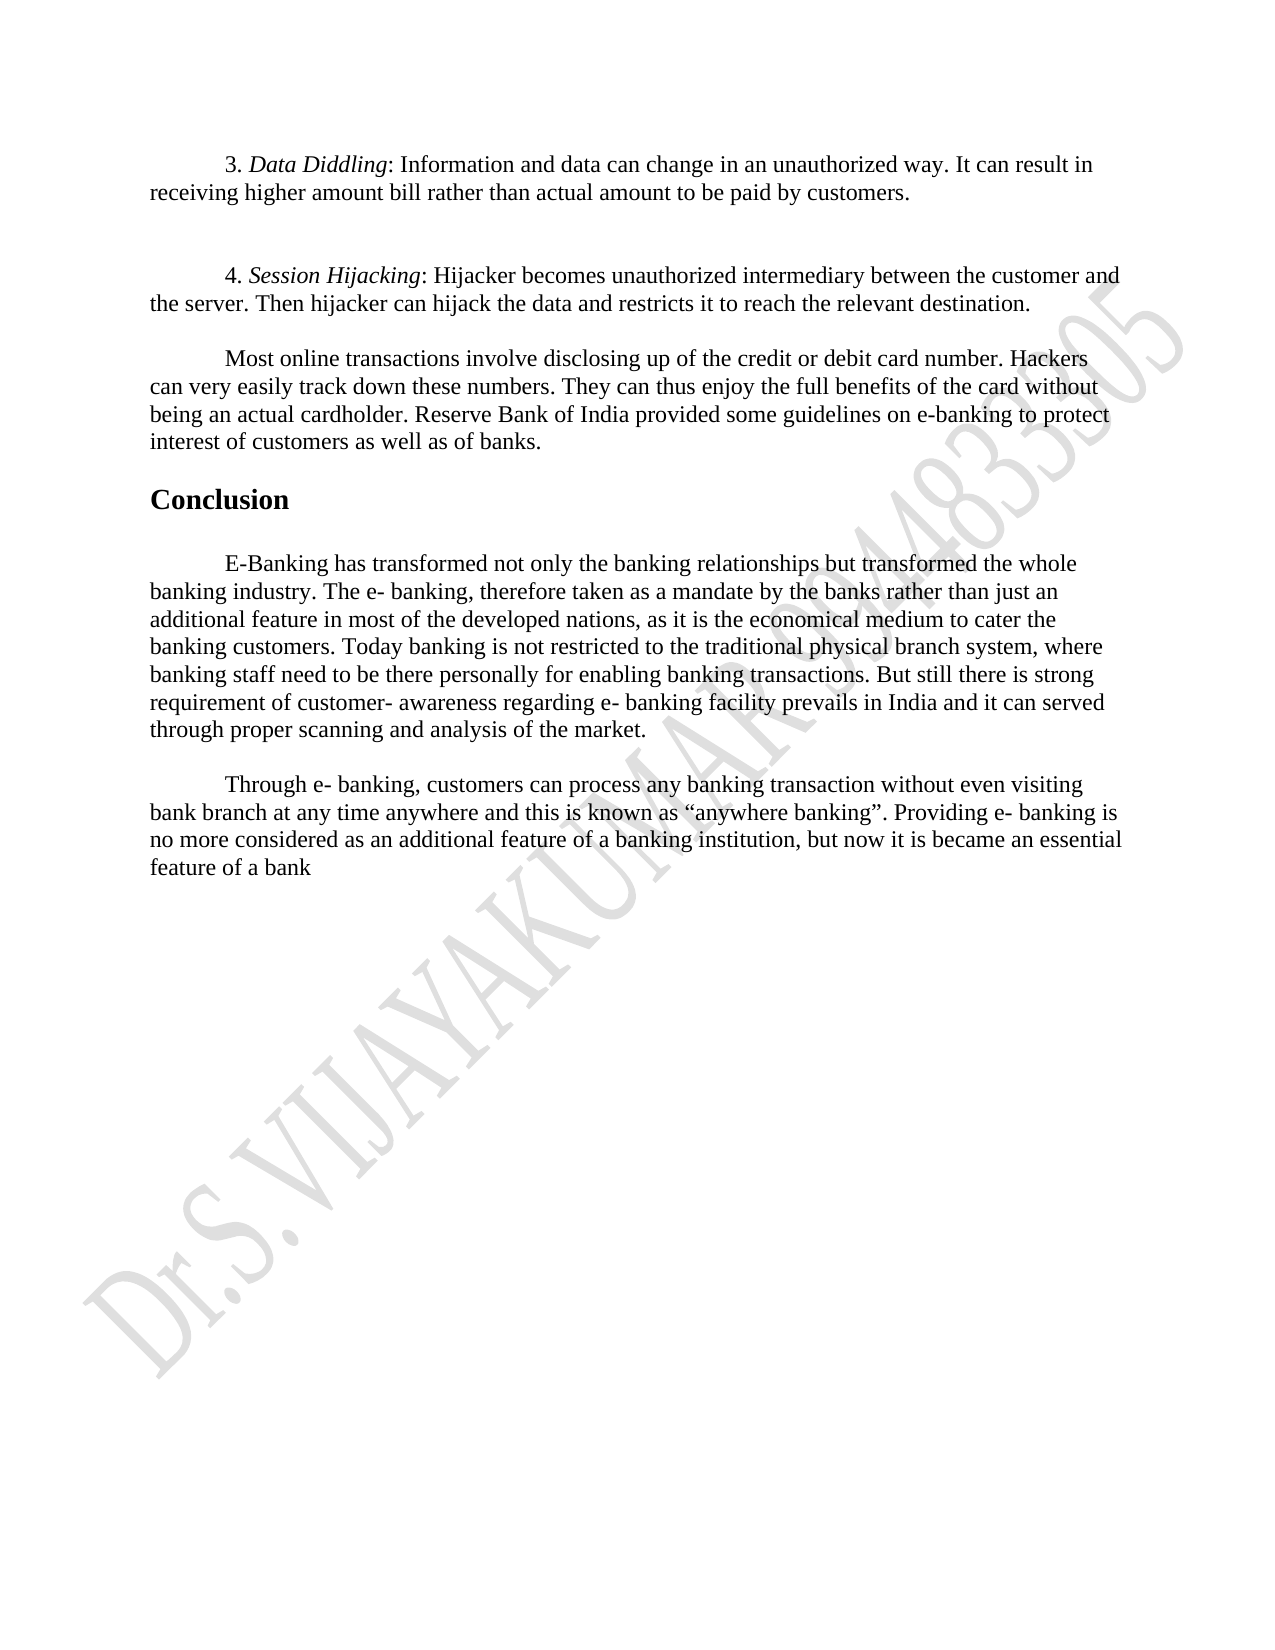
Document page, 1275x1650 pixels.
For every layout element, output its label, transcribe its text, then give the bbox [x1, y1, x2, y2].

text 4. Session Hijacking: Hijacker becomes unauthorized intermediary between the customer and the server. Then hijacker can hijack the data and restricts it to reach the relevant destination. [149, 262, 1125, 317]
text 3. Data Diddling: Information and data can change in an unauthorized way. It can result in receiving higher amount bill rather than actual amount to be paid by customers. [149, 150, 1125, 205]
text Most online transactions involve disclosing up of the credit or debit card number. Hackers can very easily track down these numbers. They can thus enjoy the full benefits of the card without being an actual cardholder. Reserve Bank of India provided some guidelines on e-banking to protect interest of customers as well as of banks. [149, 344, 1125, 455]
text Conclusion [150, 482, 1125, 516]
text E-Banking has transformed not only the banking relationships but transformed the whole banking industry. The e- banking, therefore taken as a mandate by the banks rather than just an additional feature in most of the developed nations, as it is the economical medium to cater the banking customers. Today banking is not restricted to the traditional physical branch system, where banking staff need to be there personally for enabling banking transactions. But still there is strong requirement of customer- awareness regarding e- banking facility prevails in India and it can served through proper scanning and analysis of the market. [149, 549, 1125, 743]
text Through e- banking, customers can process any banking transaction without even visiting bank branch at any time anywhere and this is known as “anywhere banking”. Providing e- banking is no more considered as an additional feature of a banking institution, but now it is became an essential feature of a bank [149, 770, 1125, 881]
